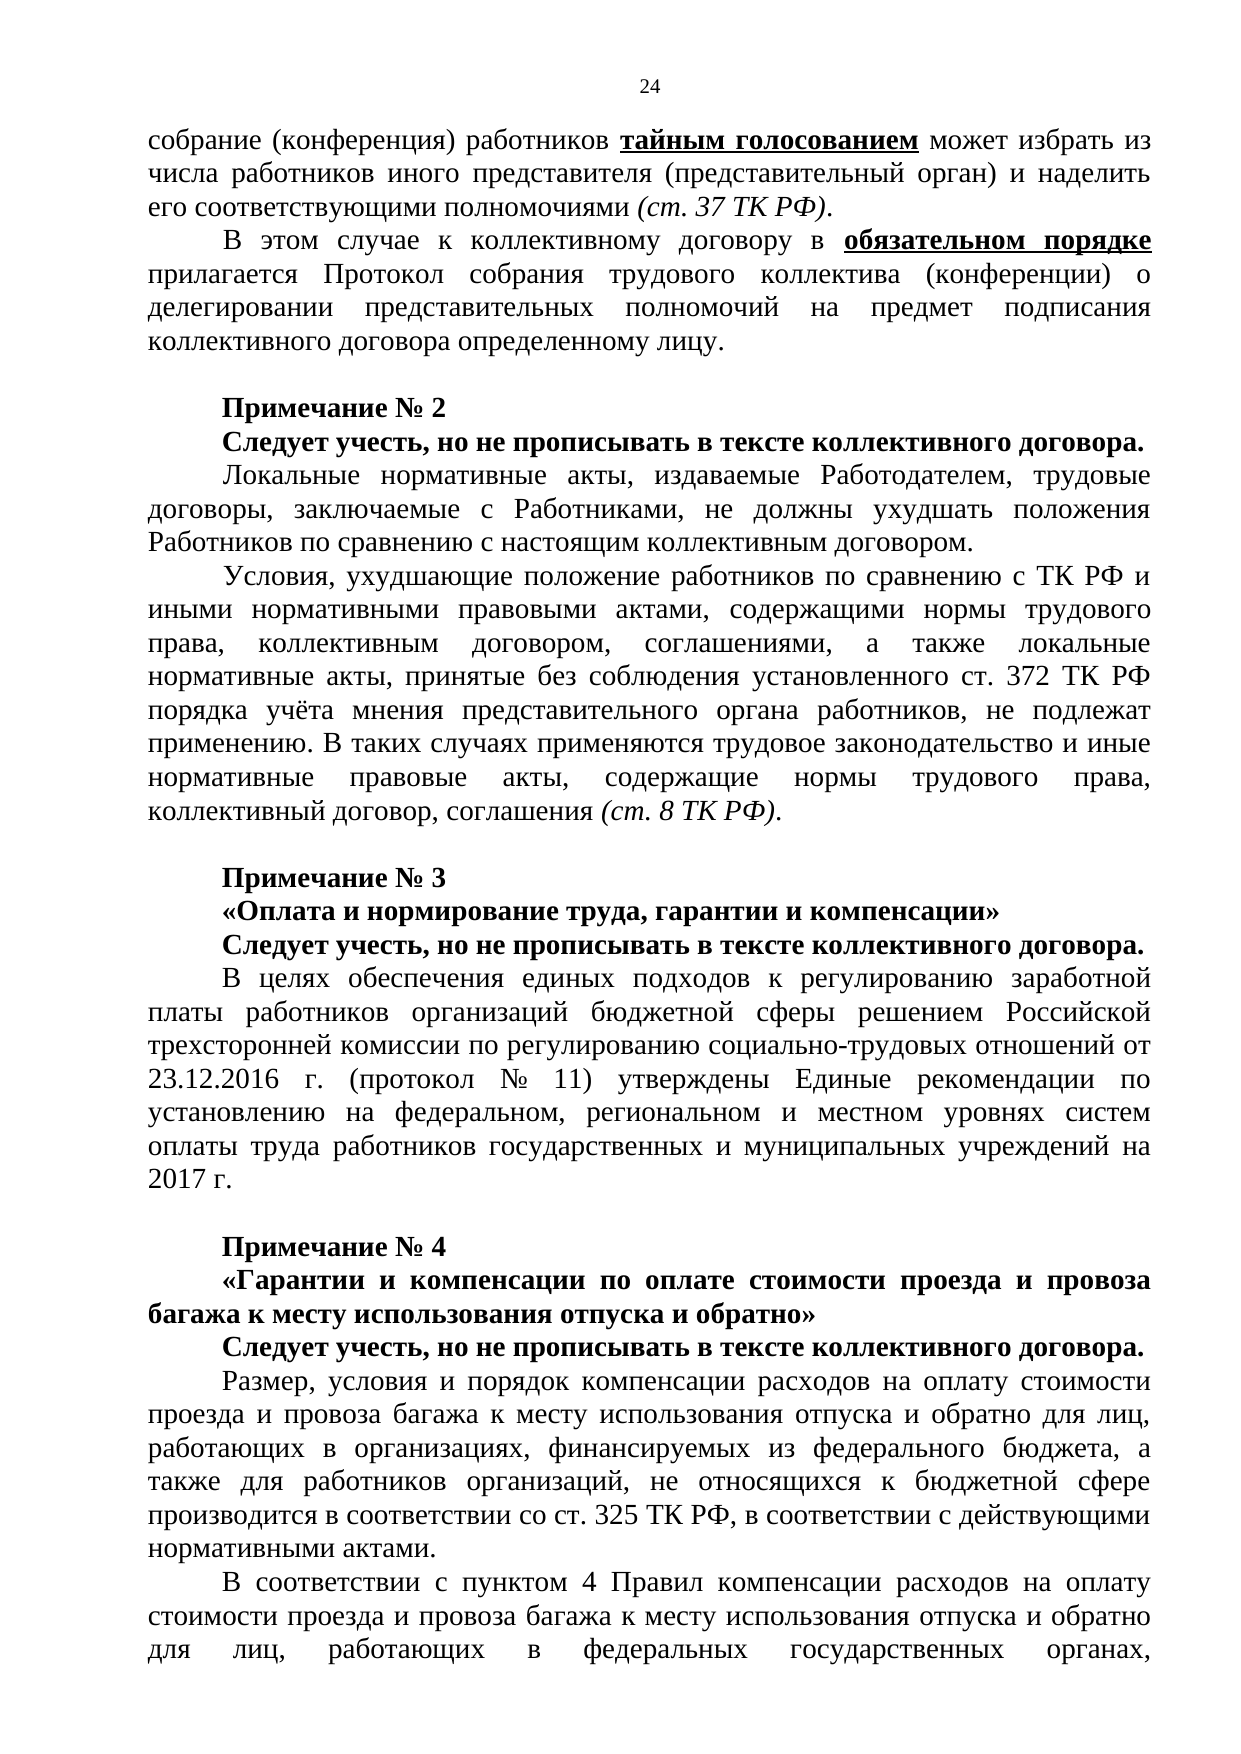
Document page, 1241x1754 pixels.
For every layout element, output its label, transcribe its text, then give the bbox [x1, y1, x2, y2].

text «Оплата и нормирование труда, гарантии и компенсации» [148, 893, 1152, 927]
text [148, 122, 1152, 222]
text Примечание № 3 [148, 860, 1152, 893]
text Примечание № 2 [148, 390, 1152, 424]
text В этом случае к коллективному договору в обязательном порядке прилагается Протокол собрания трудового коллектива (конференции) о делегировании представительных полномочий на предмет подписания коллективного договора определенному лицу. [148, 222, 1152, 357]
text Условия, ухудшающие положение работников по сравнению с ТК РФ и иными нормативными правовыми актами, содержащими нормы трудового права, коллективным договором, соглашениями, а также локальные нормативные акты, принятые без соблюдения установленного ст. 372 ТК РФ порядка учёта мнения представительного органа работников, не подлежат применению. В таких случаях применяются трудовое законодательство и иные нормативные правовые акты, содержащие нормы трудового права, коллективный договор, соглашения (ст. 8 ТК РФ). [148, 558, 1152, 826]
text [148, 1564, 1152, 1665]
text Примечание № 4 [148, 1229, 1152, 1262]
text Размер, условия и порядок компенсации расходов на оплату стоимости проезда и провоза багажа к месту использования отпуска и обратно для лиц, работающих в организациях, финансируемых из федерального бюджета, а также для работников организаций, не относящихся к бюджетной сфере производится в соответствии со ст. 325 ТК РФ, в соответствии с действующими нормативными актами. [148, 1363, 1152, 1564]
text Локальные нормативные акты, издаваемые Работодателем, трудовые договоры, заключаемые с Работниками, не должны ухудшать положения Работников по сравнению с настоящим коллективным договором. [148, 457, 1152, 558]
text «Гарантии и компенсации по оплате стоимости проезда и провоза багажа к месту использования отпуска и обратно» [148, 1262, 1152, 1329]
text Следует учесть, но не прописывать в тексте коллективного договора. [148, 927, 1152, 960]
text Следует учесть, но не прописывать в тексте коллективного договора. [148, 424, 1152, 457]
text Следует учесть, но не прописывать в тексте коллективного договора. [148, 1329, 1152, 1363]
text В целях обеспечения единых подходов к регулированию заработной платы работников организаций бюджетной сферы решением Российской трехсторонней комиссии по регулированию социально-трудовых отношений от 23.12.2016 г. (протокол № 11) утверждены Единые рекомендации по установлению на федеральном, региональном и местном уровнях систем оплаты труда работников государственных и муниципальных учреждений на 2017 г. [148, 960, 1152, 1195]
